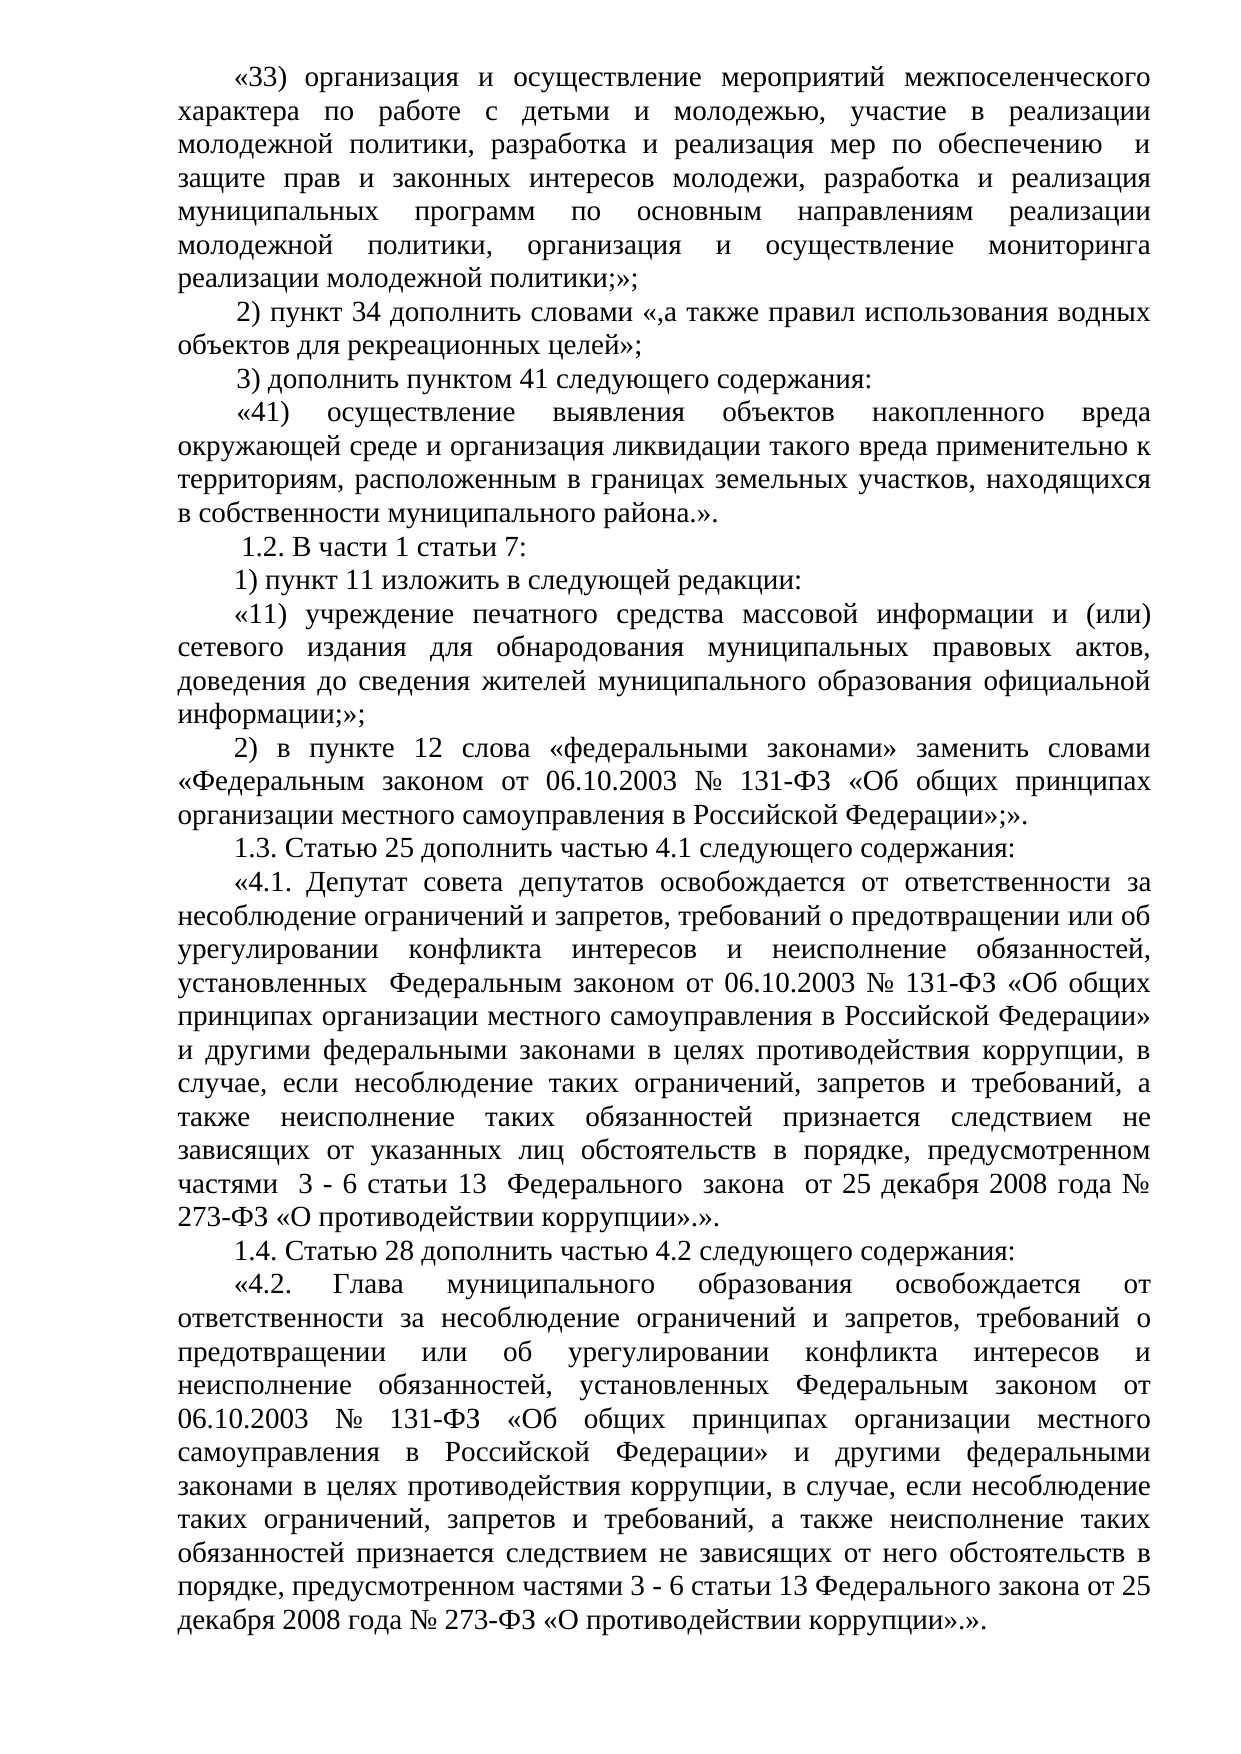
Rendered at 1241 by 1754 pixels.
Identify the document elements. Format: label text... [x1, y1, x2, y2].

text 1.4. Статью 28 дополнить частью 4.2 следующего содержания: [177, 1233, 1152, 1267]
text 1.2. В части 1 статьи 7: [177, 529, 1152, 562]
text «33) организация и осуществление мероприятий межпоселенческого характера по работе с детьми и молодежью, участие в реализации молодежной политики, разработка и реализация мер по обеспечению и защите прав и законных интересов молодежи, разработка и реализация муниципальных программ по основным направлениям реализации молодежной политики, организация и осуществление мониторинга реализации молодежной политики;»; [177, 59, 1152, 294]
text 2) пункт 34 дополнить словами «,а также правил использования водных объектов для рекреационных целей»; [177, 294, 1152, 361]
text 1.3. Статью 25 дополнить частью 4.1 следующего содержания: [177, 831, 1152, 864]
text 2) в пункте 12 слова «федеральными законами» заменить словами «Федеральным законом от 06.10.2003 № 131-ФЗ «Об общих принципах организации местного самоуправления в Российской Федерации»;». [177, 730, 1152, 831]
text «4.1. Депутат совета депутатов освобождается от ответственности за несоблюдение ограничений и запретов, требований о предотвращении или об урегулировании конфликта интересов и неисполнение обязанностей, установленных Федеральным законом от 06.10.2003 № 131-ФЗ «Об общих принципах организации местного самоуправления в Российской Федерации» и другими федеральными законами в целях противодействия коррупции, в случае, если несоблюдение таких ограничений, запретов и требований, а также неисполнение таких обязанностей признается следствием не зависящих от указанных лиц обстоятельств в порядке, предусмотренном частями 3 - 6 статьи 13 Федерального закона от 25 декабря 2008 года № 273-ФЗ «О противодействии коррупции».». [177, 864, 1152, 1233]
text 1) пункт 11 изложить в следующей редакции: [177, 562, 1152, 596]
text «41) осуществление выявления объектов накопленного вреда окружающей среде и организация ликвидации такого вреда применительно к территориям, расположенным в границах земельных участков, находящихся в собственности муниципального района.». [177, 394, 1152, 529]
text «11) учреждение печатного средства массовой информации и (или) сетевого издания для обнародования муниципальных правовых актов, доведения до сведения жителей муниципального образования официальной информации;»; [177, 596, 1152, 730]
text «4.2. Глава муниципального образования освобождается от ответственности за несоблюдение ограничений и запретов, требований о предотвращении или об урегулировании конфликта интересов и неисполнение обязанностей, установленных Федеральным законом от 06.10.2003 № 131-ФЗ «Об общих принципах организации местного самоуправления в Российской Федерации» и другими федеральными законами в целях противодействия коррупции, в случае, если несоблюдение таких ограничений, запретов и требований, а также неисполнение таких обязанностей признается следствием не зависящих от него обстоятельств в порядке, предусмотренном частями 3 - 6 статьи 13 Федерального закона от 25 декабря 2008 года № 273-ФЗ «О противодействии коррупции».». [177, 1267, 1152, 1636]
text 3) дополнить пунктом 41 следующего содержания: [177, 361, 1152, 394]
